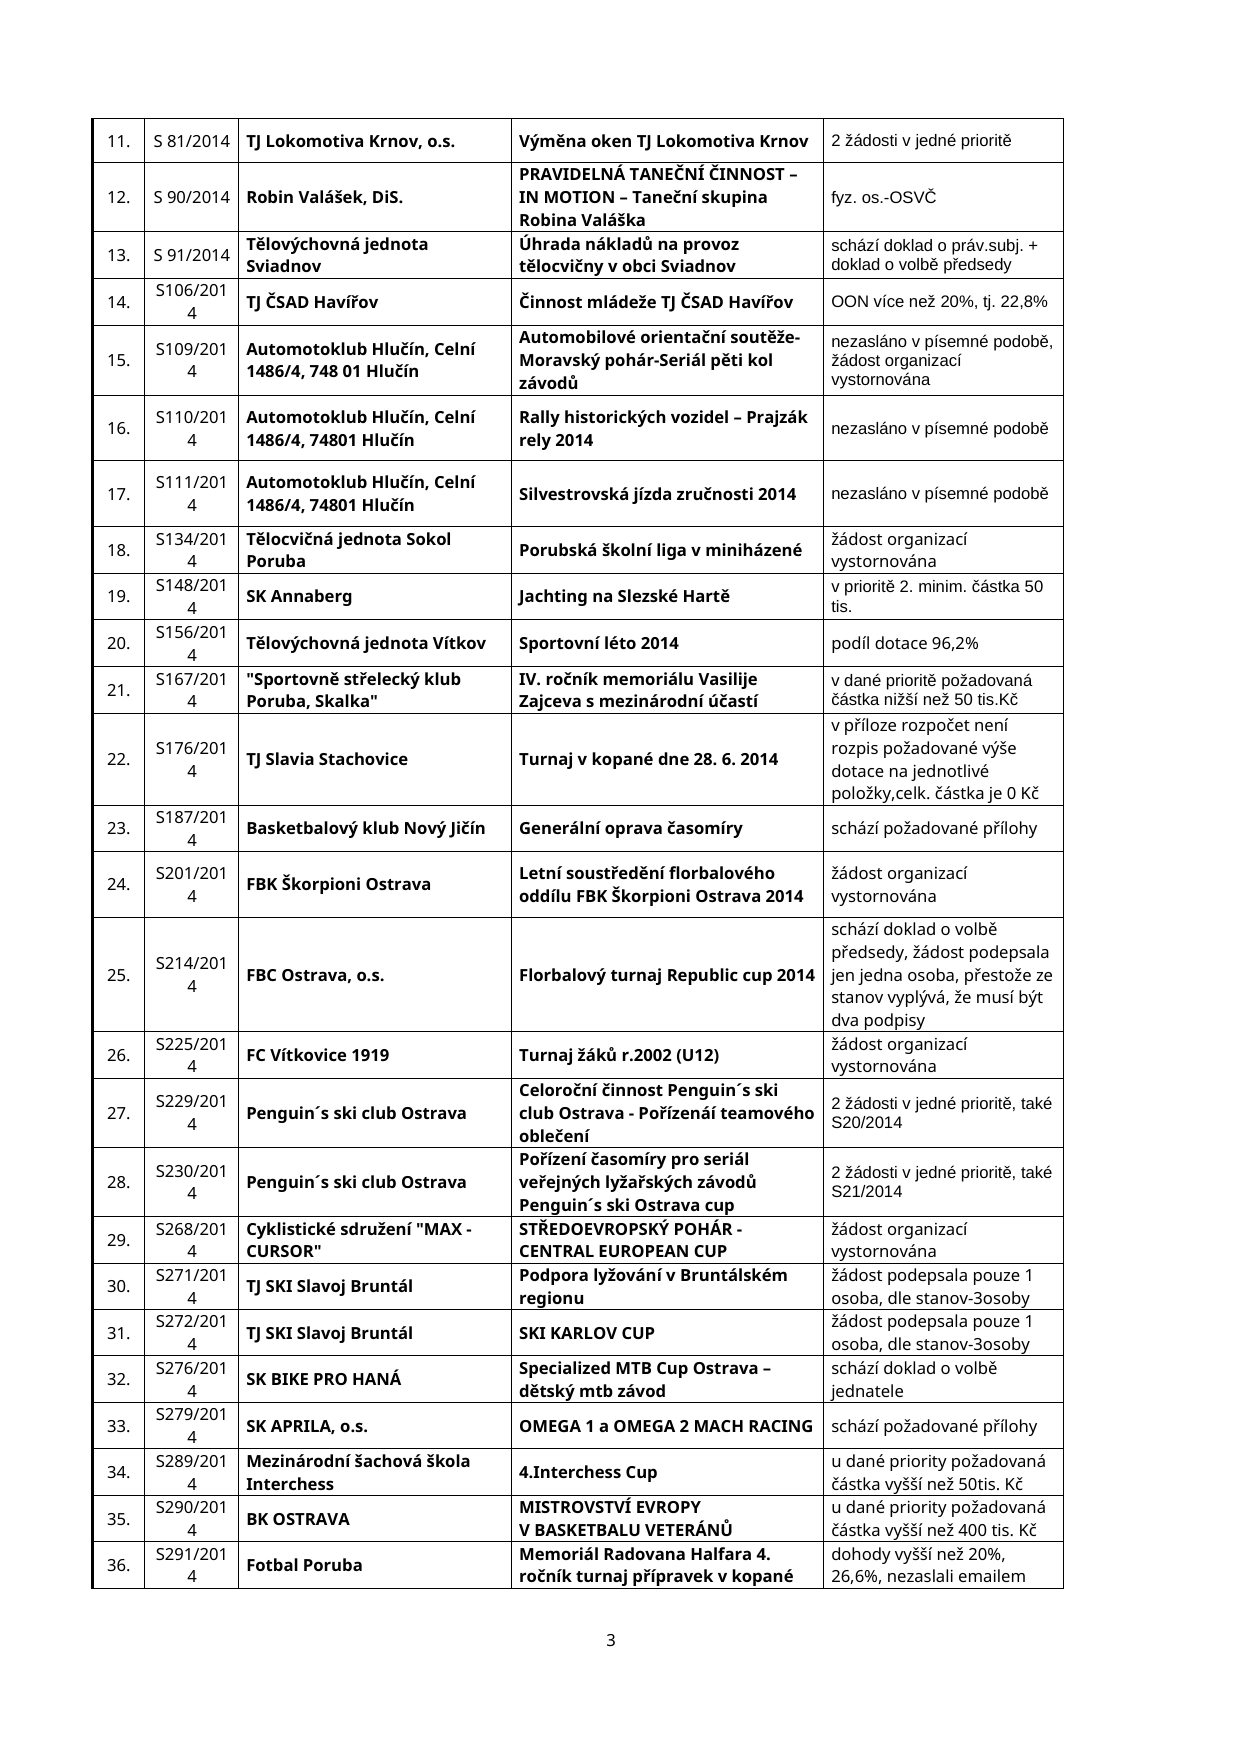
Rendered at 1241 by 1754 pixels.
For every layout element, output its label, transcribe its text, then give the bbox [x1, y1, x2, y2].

table_cell 28. [94, 1148, 144, 1216]
table_cell schází požadované přílohy [824, 806, 1063, 851]
table_cell "Sportovně střelecký klub Poruba, Skalka" [239, 667, 511, 713]
table_cell 15. [94, 326, 144, 395]
table_cell FBK Škorpioni Ostrava [239, 852, 511, 917]
table_cell S268/2014 [145, 1217, 238, 1262]
table_cell 2 žádosti v jedné prioritě, také S21/2014 [824, 1148, 1063, 1216]
table_cell Pořízení časomíry pro seriál veřejných lyžařských závodů Penguin´s ski Ostrava cup [512, 1148, 823, 1216]
table_cell 24. [94, 852, 144, 917]
table_cell žádost organizací vystornována [824, 527, 1063, 572]
table_cell Úhrada nákladů na provoz tělocvičny v obci Sviadnov [512, 232, 823, 278]
table_cell žádost organizací vystornována [824, 852, 1063, 917]
table_cell Robin Valášek, DiS. [239, 163, 511, 231]
table_cell 4.Interchess Cup [512, 1449, 823, 1495]
table_cell schází doklad o volbě předsedy, žádost podepsala jen jedna osoba, přestože ze stanov vyplývá, že musí být dva podpisy [824, 918, 1063, 1031]
table_cell Penguin´s ski club Ostrava [239, 1148, 511, 1216]
table_cell Turnaj v kopané dne 28. 6. 2014 [512, 714, 823, 804]
table_cell Výměna oken TJ Lokomotiva Krnov [512, 119, 823, 162]
table_cell 33. [94, 1403, 144, 1448]
table_cell 27. [94, 1079, 144, 1147]
table_cell S289/2014 [145, 1449, 238, 1495]
table_cell TJ SKI Slavoj Bruntál [239, 1264, 511, 1309]
table_cell u dané priority požadovaná částka vyšší než 400 tis. Kč [824, 1496, 1063, 1541]
table_cell 12. [94, 163, 144, 231]
table_cell 36. [94, 1542, 144, 1588]
table_cell MISTROVSTVÍ EVROPY V BASKETBALU VETERÁNŮ [512, 1496, 823, 1541]
table_cell Specialized MTB Cup Ostrava – dětský mtb závod [512, 1356, 823, 1402]
table_cell Mezinárodní šachová škola Interchess [239, 1449, 511, 1495]
table_cell Cyklistické sdružení "MAX - CURSOR" [239, 1217, 511, 1262]
table_cell 13. [94, 232, 144, 278]
table_cell Generální oprava časomíry [512, 806, 823, 851]
table_cell Automotoklub Hlučín, Celní 1486/4, 74801 Hlučín [239, 461, 511, 526]
table_cell Tělovýchovná jednota Sviadnov [239, 232, 511, 278]
table_cell žádost podepsala pouze 1 osoba, dle stanov-3osoby [824, 1264, 1063, 1309]
table_cell Automobilové orientační soutěže-Moravský pohár-Seriál pěti kol závodů [512, 326, 823, 395]
table_cell S271/2014 [145, 1264, 238, 1309]
table_cell u dané priority požadovaná částka vyšší než 50tis. Kč [824, 1449, 1063, 1495]
table_cell S225/2014 [145, 1032, 238, 1078]
table_cell Fotbal Poruba [239, 1542, 511, 1588]
table_cell nezasláno v písemné podobě [824, 461, 1063, 526]
table_cell S106/2014 [145, 279, 238, 324]
table_cell SK Annaberg [239, 574, 511, 619]
table_cell STŘEDOEVROPSKÝ POHÁR - CENTRAL EUROPEAN CUP [512, 1217, 823, 1262]
table_cell S110/2014 [145, 396, 238, 460]
table_cell S187/2014 [145, 806, 238, 851]
table_cell Letní soustředění florbalového oddílu FBK Škorpioni Ostrava 2014 [512, 852, 823, 917]
table_cell 22. [94, 714, 144, 804]
table_cell S291/2014 [145, 1542, 238, 1588]
table_cell FBC Ostrava, o.s. [239, 918, 511, 1031]
table_cell nezasláno v písemné podobě, žádost organizací vystornována [824, 326, 1063, 395]
table_cell 14. [94, 279, 144, 324]
table_cell S176/2014 [145, 714, 238, 804]
table_cell S290/2014 [145, 1496, 238, 1541]
table_cell 20. [94, 620, 144, 666]
table_cell fyz. os.-OSVČ [824, 163, 1063, 231]
table_cell SK APRILA, o.s. [239, 1403, 511, 1448]
table_cell 26. [94, 1032, 144, 1078]
table_cell podíl dotace 96,2% [824, 620, 1063, 666]
table_cell 19. [94, 574, 144, 619]
table_cell v příloze rozpočet není rozpis požadované výše dotace na jednotlivé položky,celk. částka je 0 Kč [824, 714, 1063, 804]
table_cell S272/2014 [145, 1310, 238, 1355]
table_cell Tělovýchovná jednota Vítkov [239, 620, 511, 666]
table_cell nezasláno v písemné podobě [824, 396, 1063, 460]
table_cell 30. [94, 1264, 144, 1309]
table_cell 2 žádosti v jedné prioritě, také S20/2014 [824, 1079, 1063, 1147]
table_cell Jachting na Slezské Hartě [512, 574, 823, 619]
table_cell v dané prioritě požadovaná částka nižší než 50 tis.Kč [824, 667, 1063, 713]
table_cell Silvestrovská jízda zručnosti 2014 [512, 461, 823, 526]
table_cell S167/2014 [145, 667, 238, 713]
table_cell S201/2014 [145, 852, 238, 917]
table_cell SK BIKE PRO HANÁ [239, 1356, 511, 1402]
table_cell Florbalový turnaj Republic cup 2014 [512, 918, 823, 1031]
table_cell FC Vítkovice 1919 [239, 1032, 511, 1078]
table_cell S279/2014 [145, 1403, 238, 1448]
table_cell S214/2014 [145, 918, 238, 1031]
table_cell S276/2014 [145, 1356, 238, 1402]
table_cell BK OSTRAVA [239, 1496, 511, 1541]
table_cell S 90/2014 [145, 163, 238, 231]
table_cell žádost organizací vystornována [824, 1032, 1063, 1078]
table_cell Celoroční činnost Penguin´s ski club Ostrava - Pořízenáí teamového oblečení [512, 1079, 823, 1147]
table_cell 17. [94, 461, 144, 526]
table_cell v prioritě 2. minim. částka 50 tis. [824, 574, 1063, 619]
table_cell schází požadované přílohy [824, 1403, 1063, 1448]
table_cell TJ Slavia Stachovice [239, 714, 511, 804]
table_cell 11. [94, 119, 144, 162]
table_cell Činnost mládeže TJ ČSAD Havířov [512, 279, 823, 324]
table_cell 34. [94, 1449, 144, 1495]
table_cell S134/2014 [145, 527, 238, 572]
table_cell S109/2014 [145, 326, 238, 395]
table_cell 16. [94, 396, 144, 460]
table_cell OMEGA 1 a OMEGA 2 MACH RACING [512, 1403, 823, 1448]
table_cell 29. [94, 1217, 144, 1262]
table_cell žádost podepsala pouze 1 osoba, dle stanov-3osoby [824, 1310, 1063, 1355]
table_cell TJ ČSAD Havířov [239, 279, 511, 324]
table_cell Automotoklub Hlučín, Celní 1486/4, 74801 Hlučín [239, 396, 511, 460]
table_cell S230/2014 [145, 1148, 238, 1216]
table_cell S229/2014 [145, 1079, 238, 1147]
table_cell SKI KARLOV CUP [512, 1310, 823, 1355]
table_cell S111/2014 [145, 461, 238, 526]
table_cell 32. [94, 1356, 144, 1402]
table_cell Porubská školní liga v miniházené [512, 527, 823, 572]
table_cell Podpora lyžování v Bruntálském regionu [512, 1264, 823, 1309]
table_cell 35. [94, 1496, 144, 1541]
table_cell dohody vyšší než 20%, 26,6%, nezaslali emailem [824, 1542, 1063, 1588]
table_cell 25. [94, 918, 144, 1031]
table_cell Sportovní léto 2014 [512, 620, 823, 666]
table_cell žádost organizací vystornována [824, 1217, 1063, 1262]
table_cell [239, 119, 511, 162]
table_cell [824, 119, 1063, 162]
table_cell Tělocvičná jednota Sokol Poruba [239, 527, 511, 572]
table_cell 18. [94, 527, 144, 572]
table_cell PRAVIDELNÁ TANEČNÍ ČINNOST – IN MOTION – Taneční skupina Robina Valáška [512, 163, 823, 231]
table_cell Automotoklub Hlučín, Celní 1486/4, 748 01 Hlučín [239, 326, 511, 395]
table_cell S148/2014 [145, 574, 238, 619]
table_cell Penguin´s ski club Ostrava [239, 1079, 511, 1147]
table_cell S 91/2014 [145, 232, 238, 278]
table_cell TJ SKI Slavoj Bruntál [239, 1310, 511, 1355]
table_cell Rally historických vozidel – Prajzák rely 2014 [512, 396, 823, 460]
table_cell S 81/2014 [145, 119, 238, 162]
table_cell 31. [94, 1310, 144, 1355]
table_cell Turnaj žáků r.2002 (U12) [512, 1032, 823, 1078]
table_cell Basketbalový klub Nový Jičín [239, 806, 511, 851]
table_cell schází doklad o práv.subj. + doklad o volbě předsedy [824, 232, 1063, 278]
table_cell 23. [94, 806, 144, 851]
table_cell S156/2014 [145, 620, 238, 666]
table_cell IV. ročník memoriálu Vasilije Zajceva s mezinárodní účastí [512, 667, 823, 713]
table_cell 21. [94, 667, 144, 713]
table_cell OON více než 20%, tj. 22,8% [824, 279, 1063, 324]
table_cell schází doklad o volbě jednatele [824, 1356, 1063, 1402]
table_cell Memoriál Radovana Halfara 4. ročník turnaj přípravek v kopané [512, 1542, 823, 1588]
